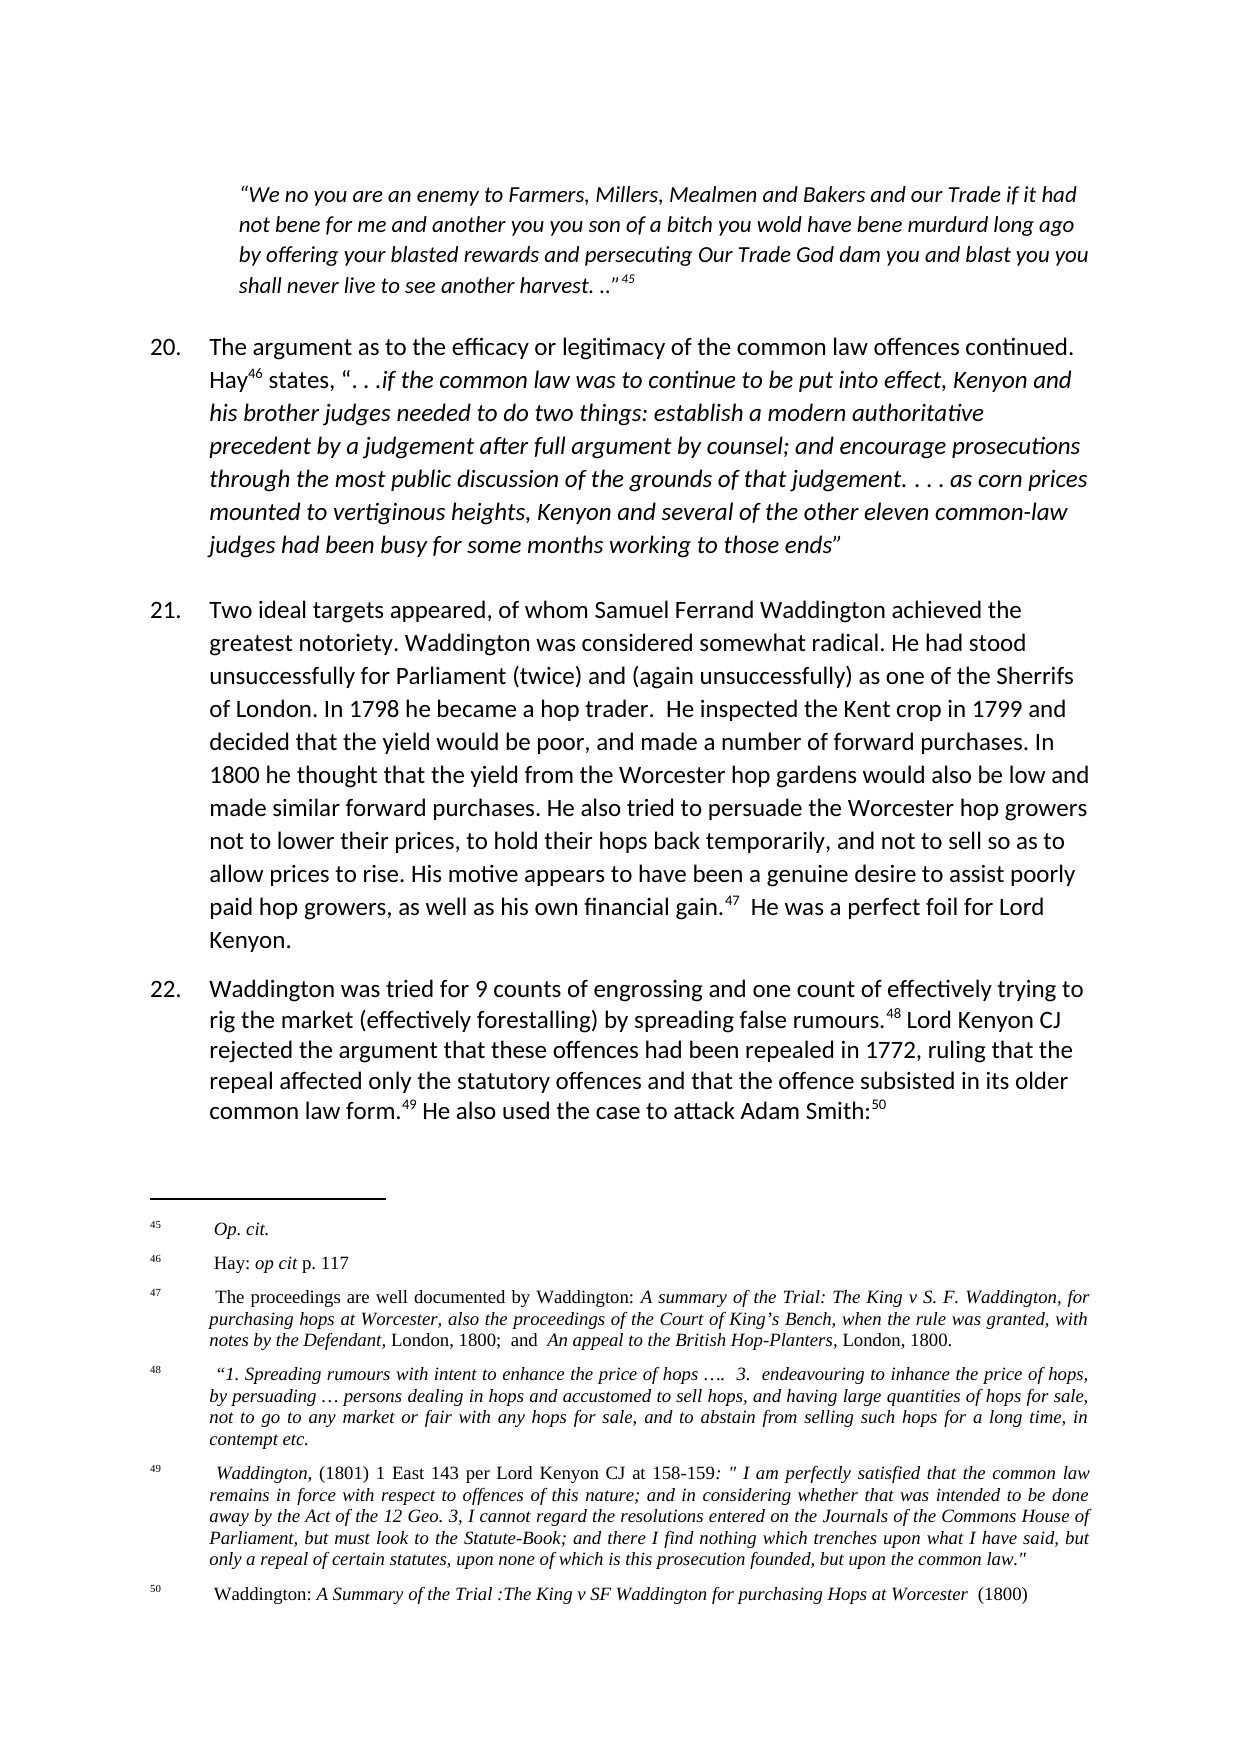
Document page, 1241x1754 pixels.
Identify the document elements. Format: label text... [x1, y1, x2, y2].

list Hay states, “. . .if the common law was to continue to be put into effect, Kenyon and his brother judges needed to do two things: establish a modern authoritative precedent by a judgement after full argument by counsel; and encourage prosecutions through the most public discussion of the grounds of that judgement. . . . as corn prices mounted to vertiginous heights, Kenyon and several of the other eleven common-law judges had been busy for some months working to those ends” [209, 364, 1090, 559]
list Waddington was tried for 9 counts of engrossing and one count of effectively trying to rig the market (effectively forestalling) by spreading false rumours. Lord Kenyon CJ rejected the argument that these offences had been repealed in 1772, ruling that the repeal affected only the statutory offences and that the offence subsisted in its older common law form. He also used the case to attack Adam Smith: [150, 973, 1090, 1126]
text Two ideal targets appeared, of whom Samuel Ferrand Waddington achieved the greatest notoriety. Waddington was considered somewhat radical. He had stood unsuccessfully for Parliament (twice) and (again unsuccessfully) as one of the Sherrifs of London. In 1798 he became a hop trader. He inspected the Kent crop in 1799 and decided that the yield would be poor, and made a number of forward purchases. In 1800 he thought that the yield from the Worcester hop gardens would also be low and made similar forward purchases. He also tried to persuade the Worcester hop growers not to lower their prices, to hold their hops back temporarily, and not to sell so as to allow prices to rise. His motive appears to have been a genuine desire to assist poorly paid hop growers, as well as his own financial gain. He was a perfect foil for Lord Kenyon. [150, 594, 1090, 954]
text The argument as to the efficacy or legitimacy of the common law offences continued. [150, 331, 1090, 362]
list “We no you are an enemy to Farmers, Millers, Mealmen and Bakers and our Trade if it had not bene for me and another you you son of a bitch you wold have bene murdurd long ago by offering your blasted rewards and persecuting Our Trade God dam you and blast you you shall never live to see another harvest. ..” [239, 180, 1090, 299]
